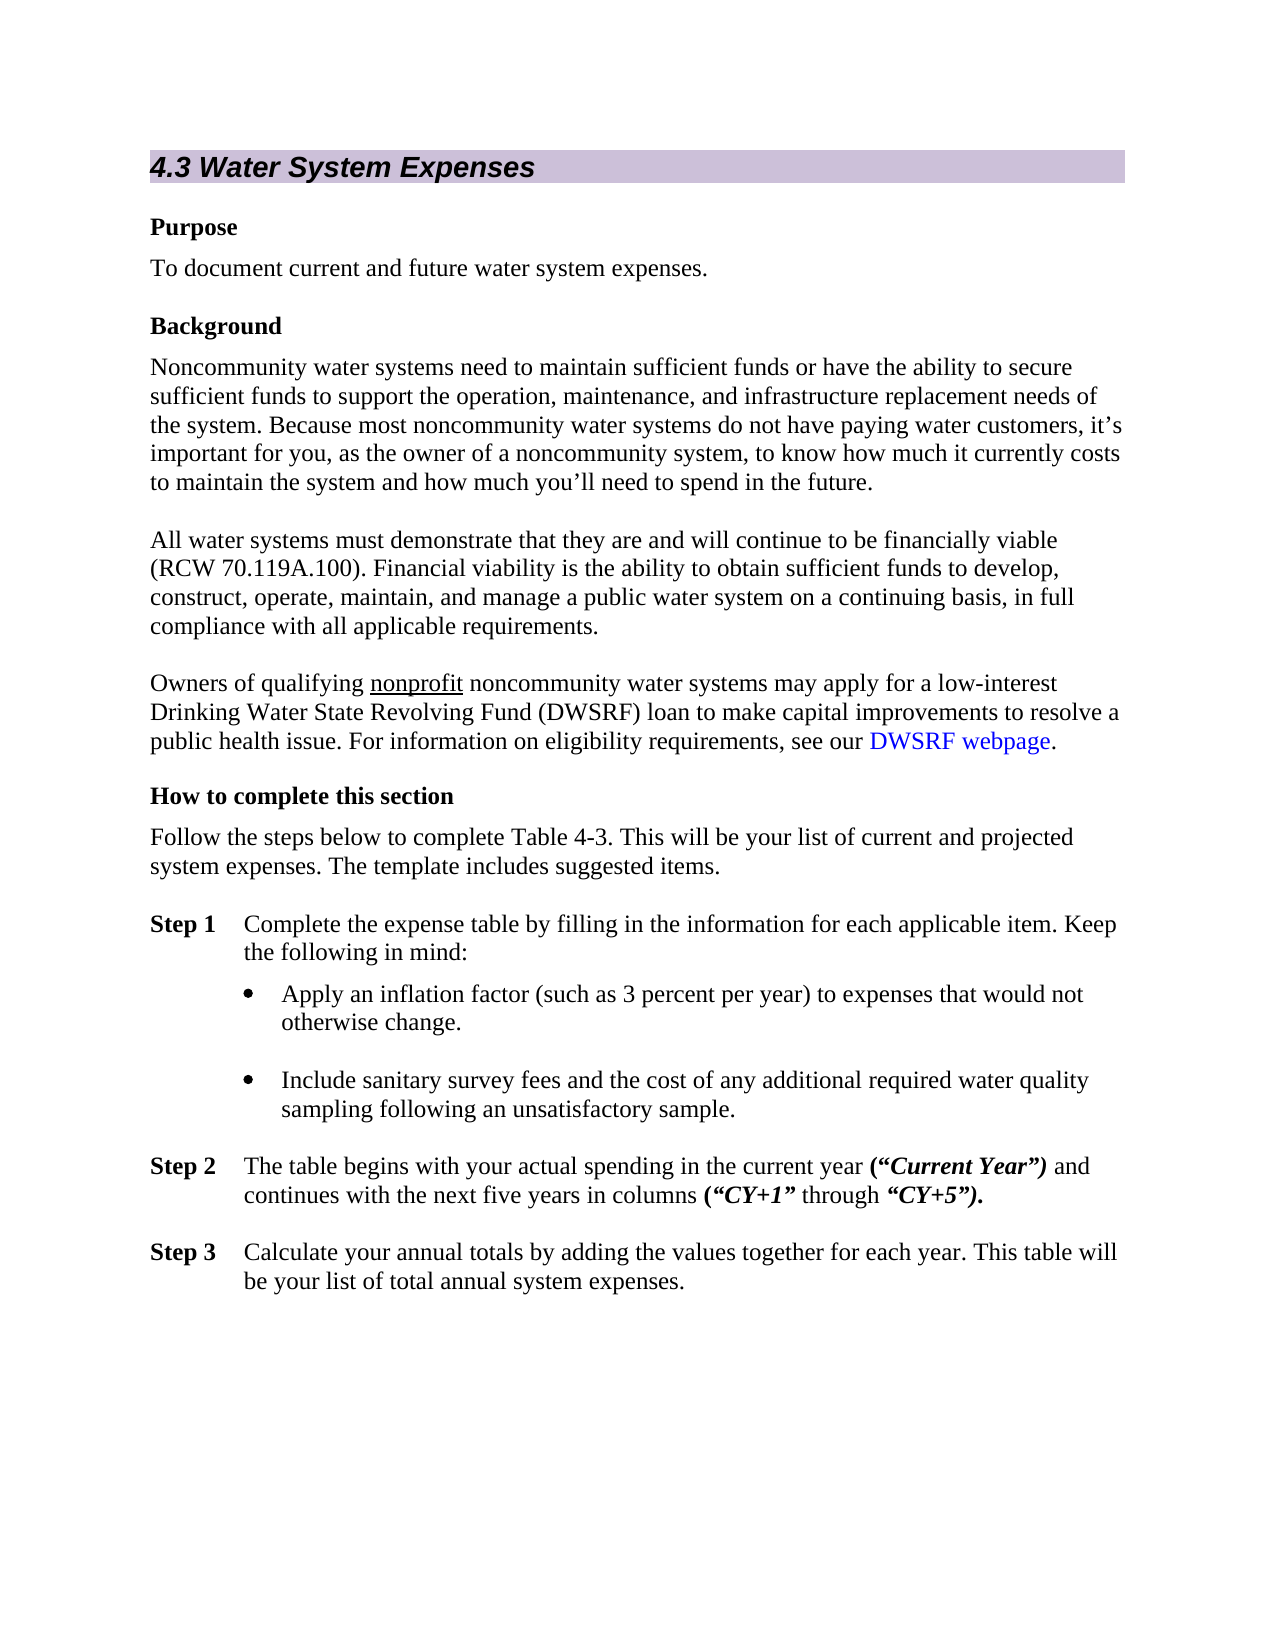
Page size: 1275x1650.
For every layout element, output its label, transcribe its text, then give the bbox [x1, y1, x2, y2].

list Include sanitary survey fees and the cost of any additional required water quality sampling following an unsatisfactory sample. [244, 1065, 1125, 1122]
text Background [150, 311, 1125, 340]
text Owners of qualifying nonprofit noncommunity water systems may apply for a low-interest Drinking Water State Revolving Fund (DWSRF) loan to make capital improvements to resolve a public health issue. For information on eligibility requirements, see our DWSRF webpage. [150, 668, 1125, 755]
text Step 2 The table begins with your actual spending in the current year (“Current Year”) and continues with the next five years in columns (“CY+1” through “CY+5”). [150, 1151, 1125, 1209]
text Purpose [150, 212, 1125, 241]
text To document current and future water system expenses. [150, 253, 1125, 282]
text How to complete this section [150, 781, 1125, 810]
text 4.3 Water System Expenses [150, 150, 1125, 183]
text Noncommunity water systems need to maintain sufficient funds or have the ability to secure sufficient funds to support the operation, maintenance, and infrastructure replacement needs of the system. Because most noncommunity water systems do not have paying water customers, it’s important for you, as the owner of a noncommunity system, to know how much it currently costs to maintain the system and how much you’ll need to spend in the future. [150, 352, 1125, 496]
text Step 3 Calculate your annual totals by adding the values together for each year. This table will be your list of total annual system expenses. [150, 1237, 1125, 1295]
text Follow the steps below to complete Table 4-3. This will be your list of current and projected system expenses. The template includes suggested items. [150, 822, 1125, 880]
list Apply an inflation factor (such as 3 percent per year) to expenses that would not otherwise change. [244, 979, 1125, 1036]
text Step 1 Complete the expense table by filling in the information for each applicable item. Keep the following in mind: [150, 909, 1125, 966]
text All water systems must demonstrate that they are and will continue to be financially viable (RCW 70.119A.100). Financial viability is the ability to obtain sufficient funds to develop, construct, operate, maintain, and manage a public water system on a continuing basis, in full compliance with all applicable requirements. [150, 525, 1125, 640]
